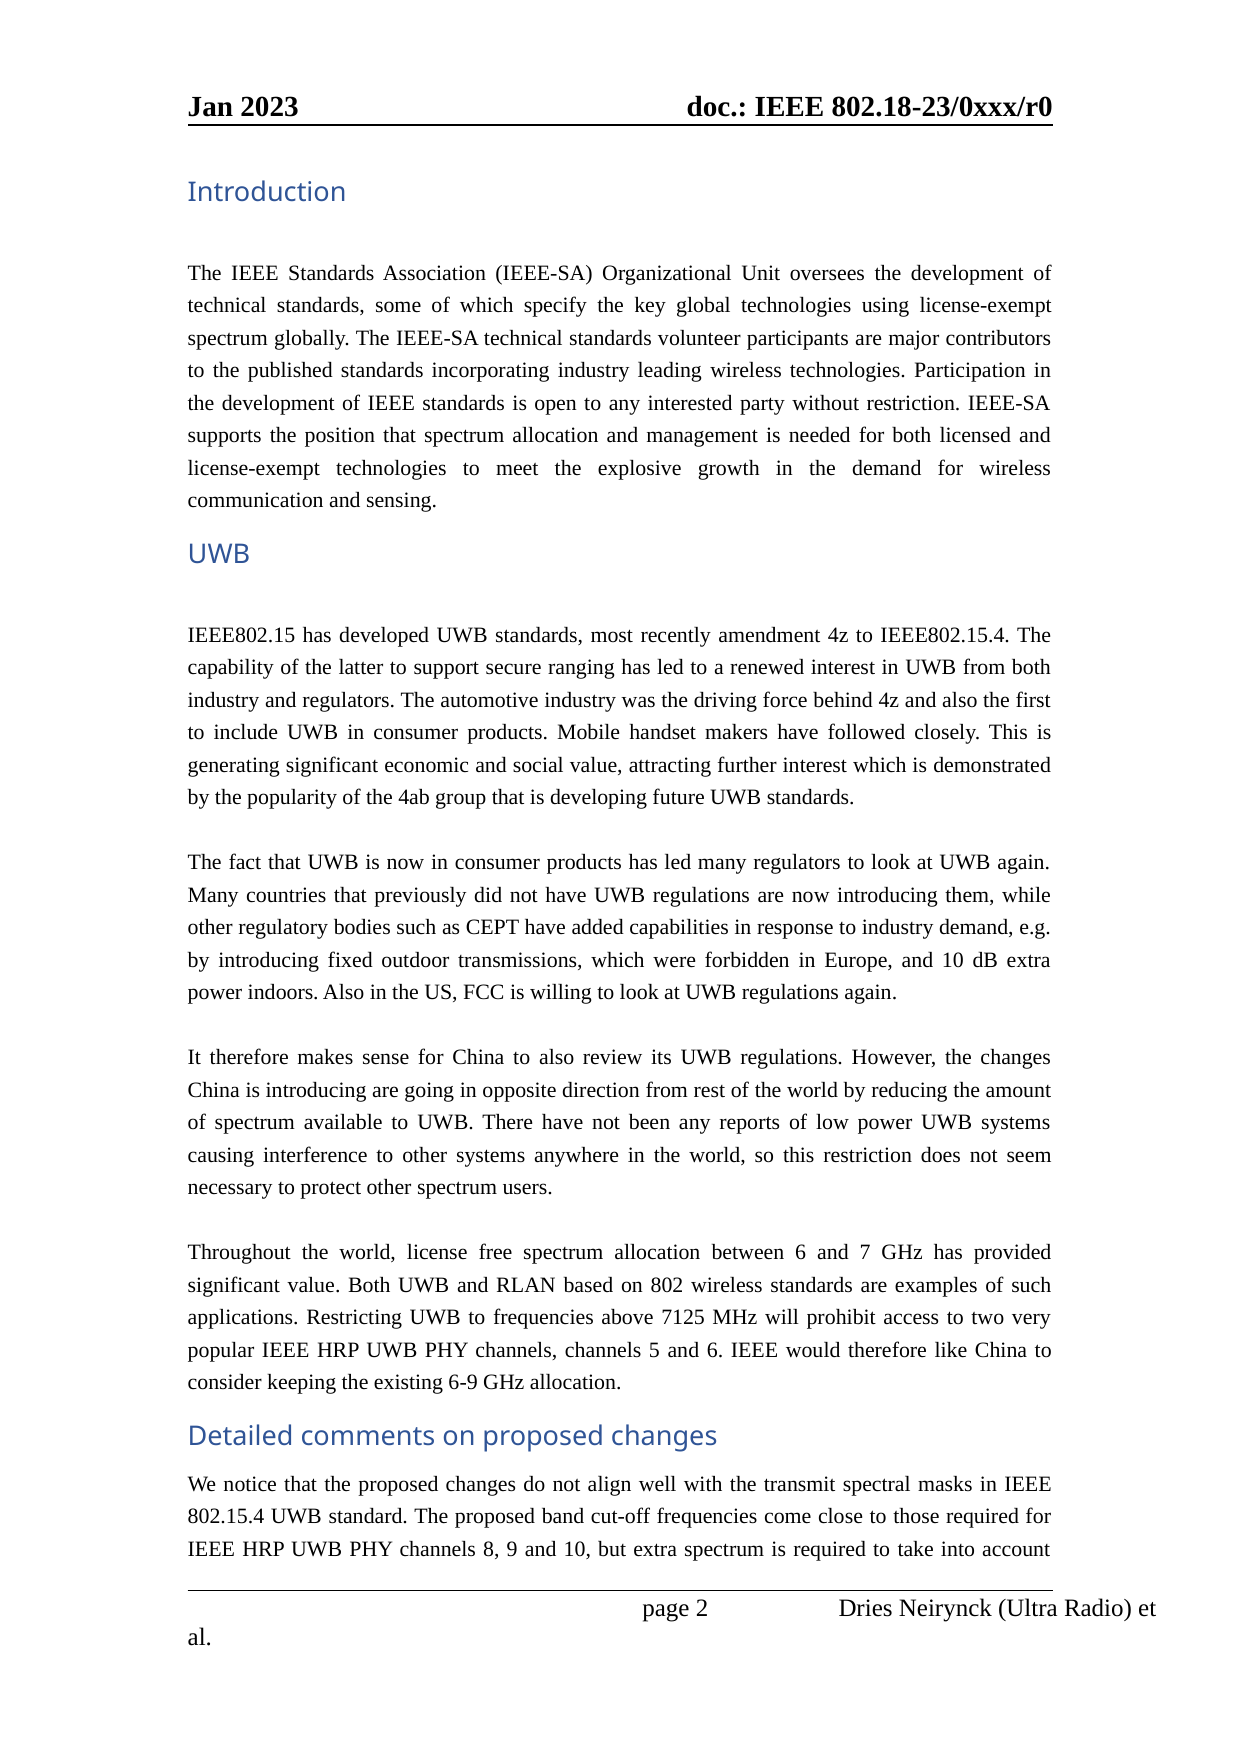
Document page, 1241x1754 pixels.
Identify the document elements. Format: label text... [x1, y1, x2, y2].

text IEEE802.15 has developed UWB standards, most recently amendment 4z to IEEE802.15.4. The capability of the latter to support secure ranging has led to a renewed interest in UWB from both industry and regulators. The automotive industry was the driving force behind 4z and also the first to include UWB in consumer products. Mobile handset makers have followed closely. This is generating significant economic and social value, attracting further interest which is demonstrated by the popularity of the 4ab group that is developing future UWB standards. [187, 618, 1053, 813]
subtitle Introduction [187, 159, 1053, 224]
text Throughout the world, license free spectrum allocation between 6 and 7 GHz has provided significant value. Both UWB and RLAN based on 802 wireless standards are examples of such applications. Restricting UWB to frequencies above 7125 MHz will prohibit access to two very popular IEEE HRP UWB PHY channels, channels 5 and 6. IEEE would therefore like China to consider keeping the existing 6-9 GHz allocation. [187, 1236, 1053, 1398]
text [187, 1467, 1053, 1565]
text The fact that UWB is now in consumer products has led many regulators to look at UWB again. Many countries that previously did not have UWB regulations are now introducing them, while other regulatory bodies such as CEPT have added capabilities in response to industry demand, e.g. by introducing fixed outdoor transmissions, which were forbidden in Europe, and 10 dB extra power indoors. Also in the US, FCC is willing to look at UWB regulations again. [187, 846, 1053, 1008]
text It therefore makes sense for China to also review its UWB regulations. However, the changes China is introducing are going in opposite direction from rest of the world by reducing the amount of spectrum available to UWB. There have not been any reports of low power UWB systems causing interference to other systems anywhere in the world, so this restriction does not seem necessary to protect other spectrum users. [187, 1041, 1053, 1203]
text The IEEE Standards Association (IEEE-SA) Organizational Unit oversees the development of technical standards, some of which specify the key global technologies using license-exempt spectrum globally. The IEEE-SA technical standards volunteer participants are major contributors to the published standards incorporating industry leading wireless technologies. Participation in the development of IEEE standards is open to any interested party without restriction. IEEE-SA supports the position that spectrum allocation and management is needed for both licensed and license-exempt technologies to meet the explosive growth in the demand for wireless communication and sensing. [187, 256, 1053, 516]
subtitle Detailed comments on proposed changes [187, 1402, 1053, 1467]
subtitle UWB [187, 521, 1053, 586]
